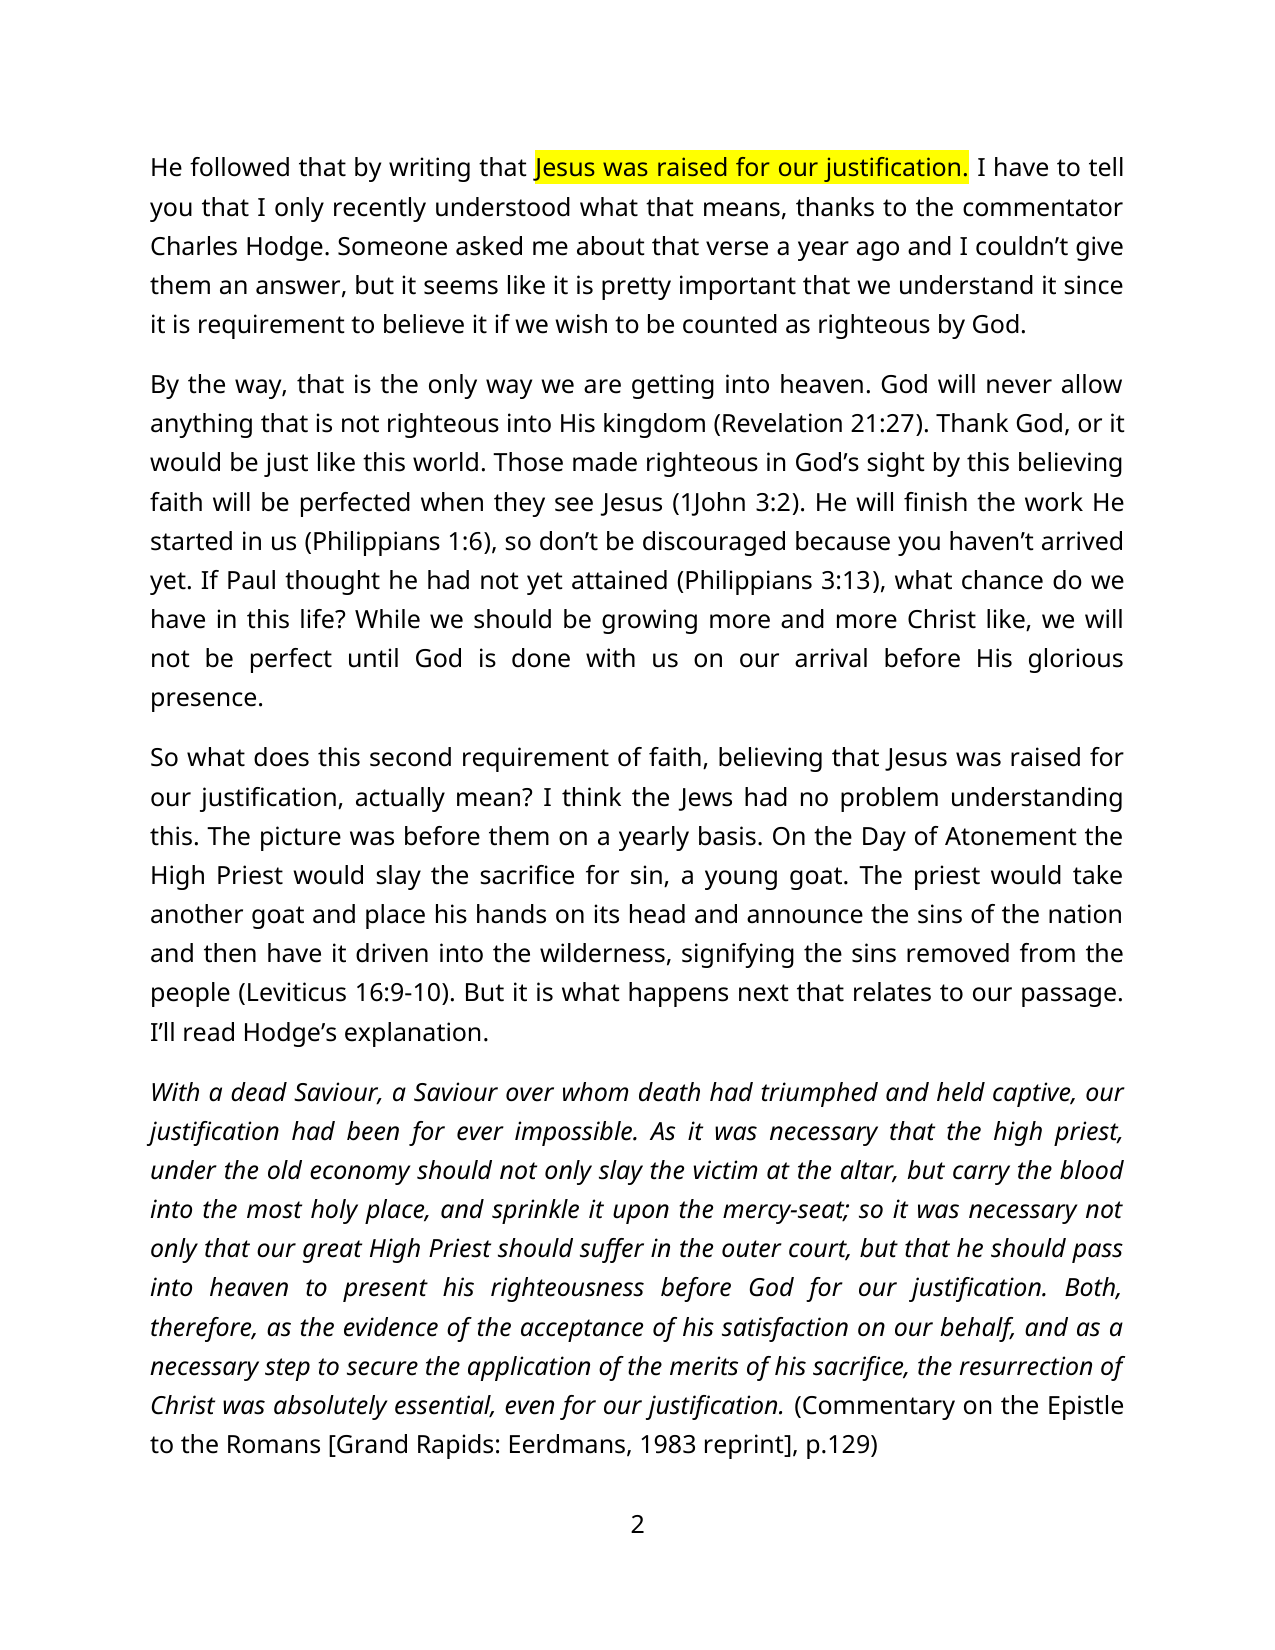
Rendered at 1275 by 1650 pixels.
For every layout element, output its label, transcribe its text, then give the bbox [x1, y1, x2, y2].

text He followed that by writing that Jesus was raised for our justification. I have to tell you that I only recently understood what that means, thanks to the commentator Charles Hodge. Someone asked me about that verse a year ago and I couldn’t give them an answer, but it seems like it is pretty important that we understand it since it is requirement to believe it if we wish to be counted as righteous by God. [150, 150, 1125, 341]
text With a dead Saviour, a Saviour over whom death had triumphed and held captive, our justification had been for ever impossible. As it was necessary that the high priest, under the old economy should not only slay the victim at the altar, but carry the blood into the most holy place, and sprinkle it upon the mercy-seat; so it was necessary not only that our great High Priest should suffer in the outer court, but that he should pass into heaven to present his righteousness before God for our justification. Both, therefore, as the evidence of the acceptance of his satisfaction on our behalf, and as a necessary step to secure the application of the merits of his sacrifice, the resurrection of Christ was absolutely essential, even for our justification. (Commentary on the Epistle to the Romans [Grand Rapids: Eerdmans, 1983 reprint], p.129) [150, 1074, 1125, 1461]
text By the way, that is the only way we are getting into heaven. God will never allow anything that is not righteous into His kingdom (Revelation 21:27). Thank God, or it would be just like this world. Those made righteous in God’s sight by this believing faith will be perfected when they see Jesus (1John 3:2). He will finish the work He started in us (Philippians 1:6), so don’t be discouraged because you haven’t arrived yet. If Paul thought he had not yet attained (Philippians 3:13), what chance do we have in this life? While we should be growing more and more Christ like, we will not be perfect until God is done with us on our arrival before His glorious presence. [150, 367, 1125, 714]
text So what does this second requirement of faith, believing that Jesus was raised for our justification, actually mean? I think the Jews had no problem understanding this. The picture was before them on a yearly basis. On the Day of Atonement the High Priest would slay the sacrifice for sin, a young goat. The priest would take another goat and place his hands on its head and announce the sins of the nation and then have it driven into the wilderness, signifying the sins removed from the people (Leviticus 16:9-10). But it is what happens next that relates to our passage. I’ll read Hodge’s explanation. [150, 740, 1125, 1048]
